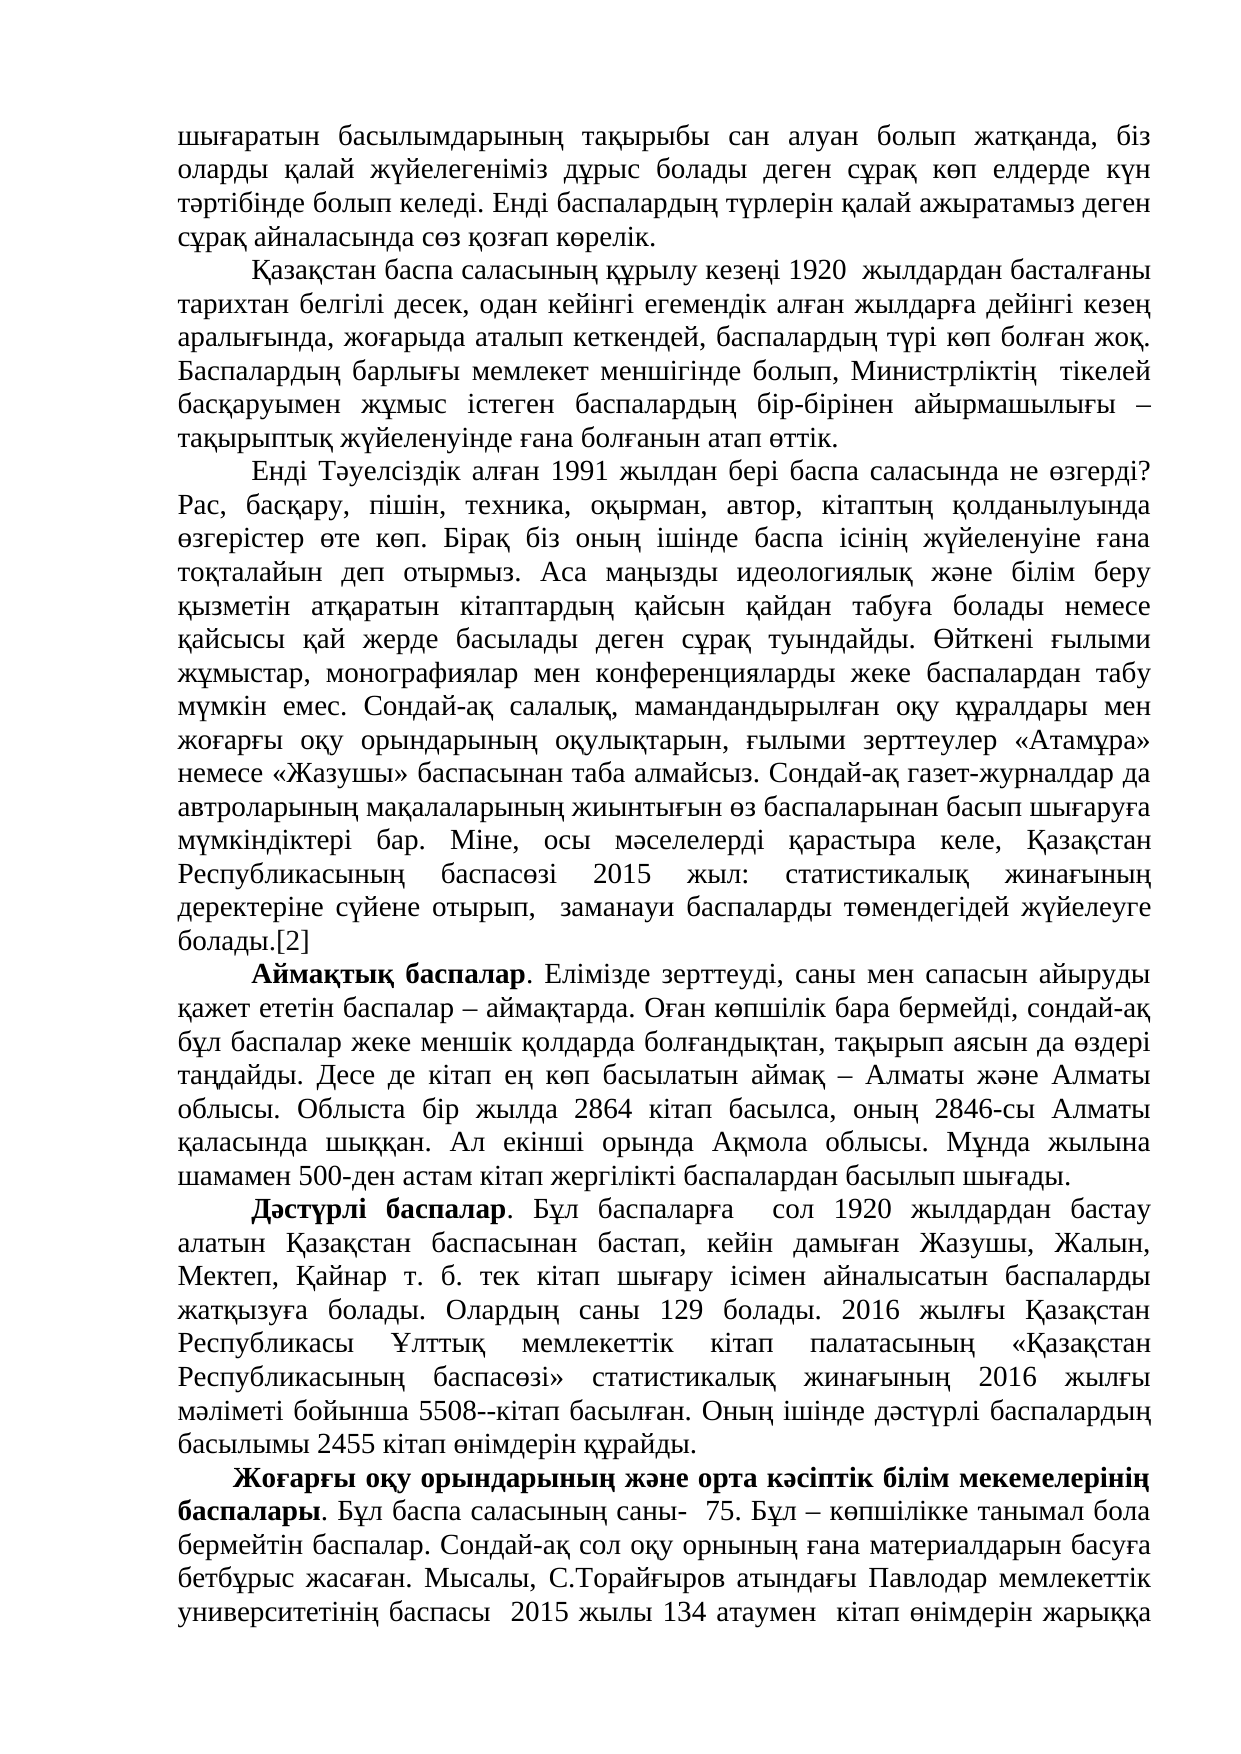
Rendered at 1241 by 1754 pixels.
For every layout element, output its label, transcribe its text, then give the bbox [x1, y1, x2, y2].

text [177, 118, 1152, 252]
text Дәстүрлі баспалар. Бұл баспаларға сол 1920 жылдардан бастау алатын Қазақстан баспасынан бастап, кейін дамыған Жазушы, Жалын, Мектеп, Қайнар т. б. тек кітап шығару ісімен айналысатын баспаларды жатқызуға болады. Олардың саны 129 болады. 2016 жылғы Қазақстан Республикасы Ұлттық мемлекеттік кітап палатасының «Қазақстан Республикасының баспасөзі» статистикалық жинағының 2016 жылғы мәліметі бойынша 5508--кітап басылған. Оның ішінде дәстүрлі баспалардың басылымы 2455 кітап өнімдерін құрайды. [177, 1191, 1152, 1460]
text Енді Тәуелсіздік алған 1991 жылдан бері баспа саласында не өзгерді? Рас, басқару, пішін, техника, оқырман, автор, кітаптың қолданылуында өзгерістер өте көп. Бірақ біз оның ішінде баспа ісінің жүйеленуіне ғана тоқталайын деп отырмыз. Аса маңызды идеологиялық және білім беру қызметін атқаратын кітаптардың қайсын қайдан табуға болады немесе қайсысы қай жерде басылады деген сұрақ туындайды. Өйткені ғылыми жұмыстар, монографиялар мен конференцияларды жеке баспалардан табу мүмкін емес. Сондай-ақ салалық, мамандандырылған оқу құралдары мен жоғарғы оқу орындарының оқулықтарын, ғылыми зерттеулер «Атамұра» немесе «Жазушы» баспасынан таба алмайсыз. Сондай-ақ газет-журналдар да автроларының мақалаларының жиынтығын өз баспаларынан басып шығаруға мүмкіндіктері бар. Міне, осы мәселелерді қарастыра келе, Қазақстан Республикасының баспасөзі 2015 жыл: статистикалық жинағының деректеріне сүйене отырып, заманауи баспаларды төмендегідей жүйелеуге болады.[2] [177, 453, 1152, 957]
text Аймақтық баспалар. Елімізде зерттеуді, саны мен сапасын айыруды қажет ететін баспалар – аймақтарда. Оған көпшілік бара бермейді, сондай-ақ бұл баспалар жеке меншік қолдарда болғандықтан, тақырып аясын да өздері таңдайды. Десе де кітап ең көп басылатын аймақ – Алматы және Алматы облысы. Облыста бір жылда 2864 кітап басылса, оның 2846-сы Алматы қаласында шыққан. Ал екінші орында Ақмола облысы. Мұнда жылына шамамен 500-ден астам кітап жергілікті баспалардан басылып шығады. [177, 957, 1152, 1191]
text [177, 1460, 1152, 1627]
text Қазақстан баспа саласының құрылу кезеңі 1920 жылдардан басталғаны тарихтан белгілі десек, одан кейінгі егемендік алған жылдарға дейінгі кезең аралығында, жоғарыда аталып кеткендей, баспалардың түрі көп болған жоқ. Баспалардың барлығы мемлекет меншігінде болып, Министрліктің тікелей басқаруымен жұмыс істеген баспалардың бір-бірінен айырмашылығы – тақырыптық жүйеленуінде ғана болғанын атап өттік. [177, 252, 1152, 453]
